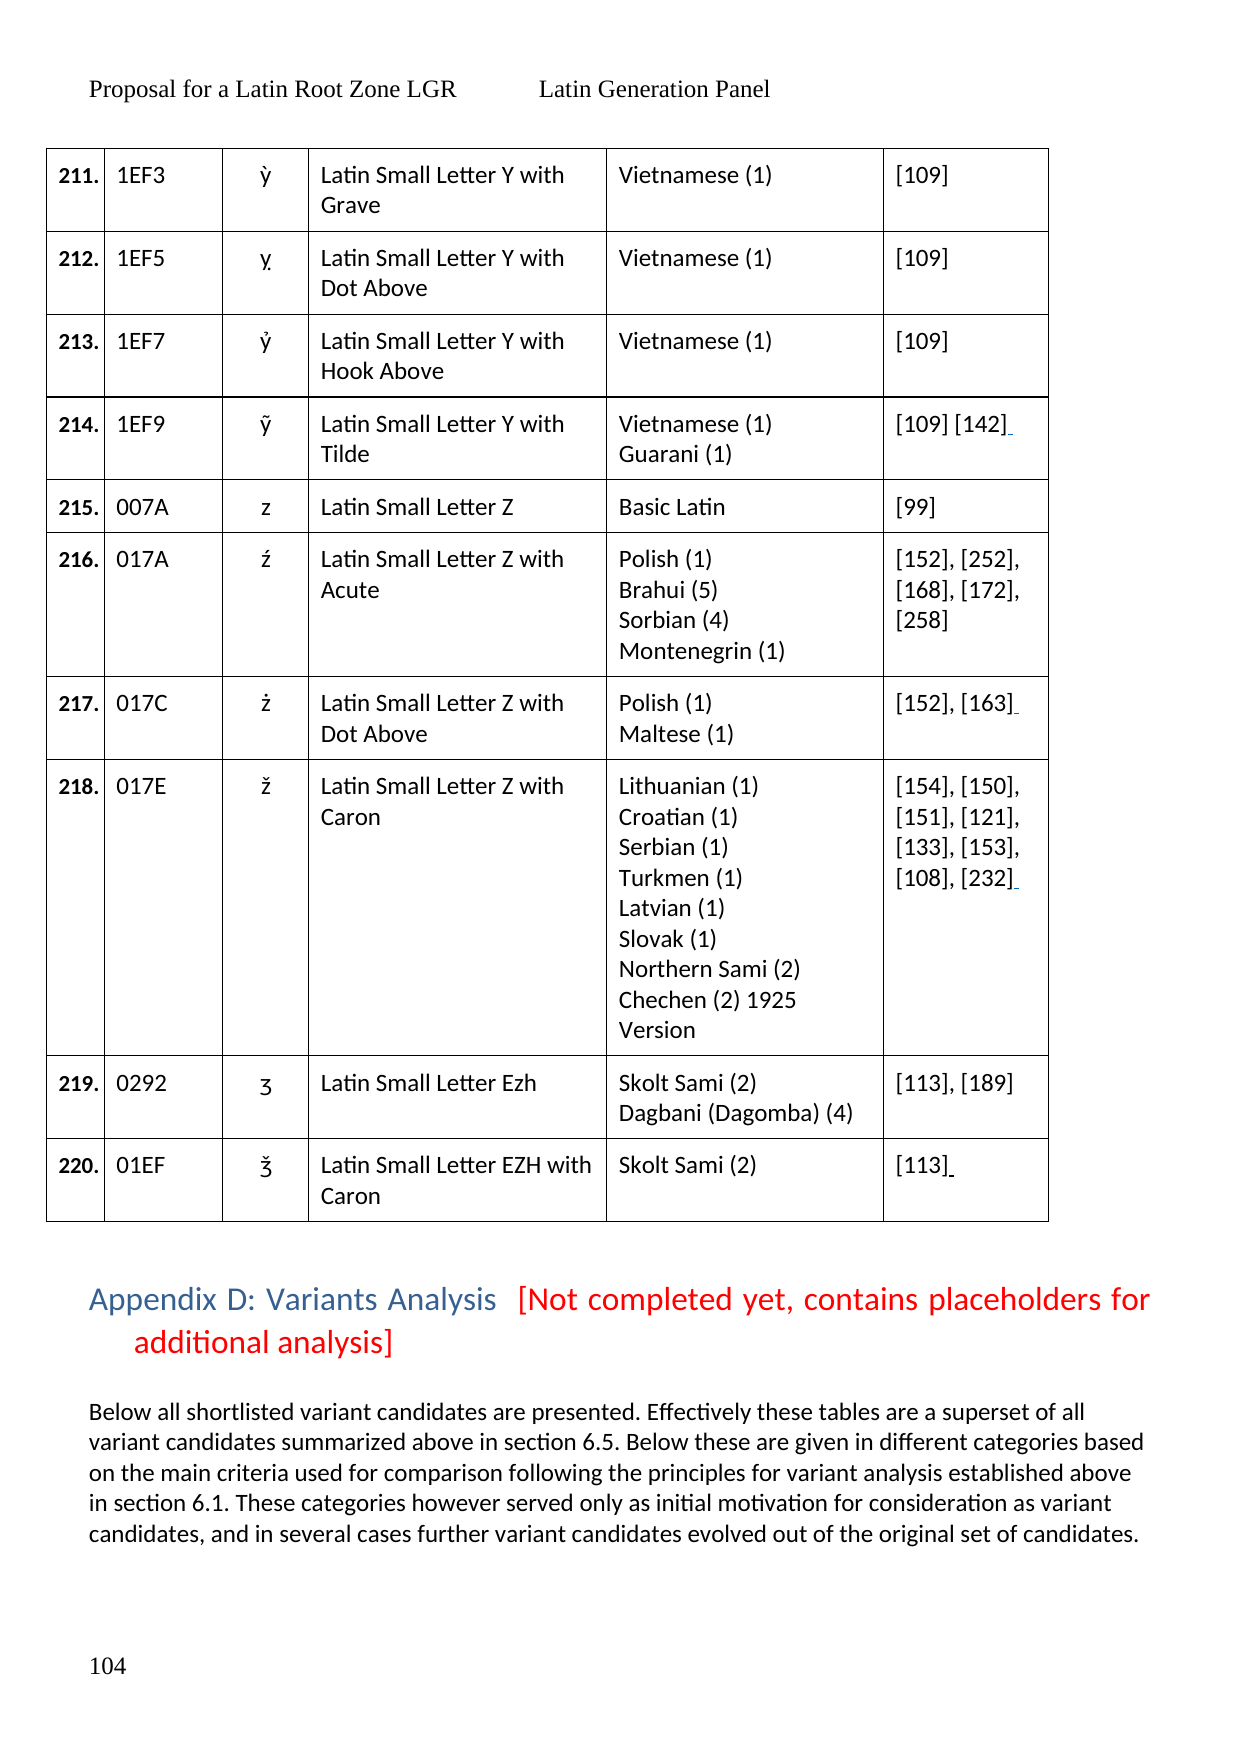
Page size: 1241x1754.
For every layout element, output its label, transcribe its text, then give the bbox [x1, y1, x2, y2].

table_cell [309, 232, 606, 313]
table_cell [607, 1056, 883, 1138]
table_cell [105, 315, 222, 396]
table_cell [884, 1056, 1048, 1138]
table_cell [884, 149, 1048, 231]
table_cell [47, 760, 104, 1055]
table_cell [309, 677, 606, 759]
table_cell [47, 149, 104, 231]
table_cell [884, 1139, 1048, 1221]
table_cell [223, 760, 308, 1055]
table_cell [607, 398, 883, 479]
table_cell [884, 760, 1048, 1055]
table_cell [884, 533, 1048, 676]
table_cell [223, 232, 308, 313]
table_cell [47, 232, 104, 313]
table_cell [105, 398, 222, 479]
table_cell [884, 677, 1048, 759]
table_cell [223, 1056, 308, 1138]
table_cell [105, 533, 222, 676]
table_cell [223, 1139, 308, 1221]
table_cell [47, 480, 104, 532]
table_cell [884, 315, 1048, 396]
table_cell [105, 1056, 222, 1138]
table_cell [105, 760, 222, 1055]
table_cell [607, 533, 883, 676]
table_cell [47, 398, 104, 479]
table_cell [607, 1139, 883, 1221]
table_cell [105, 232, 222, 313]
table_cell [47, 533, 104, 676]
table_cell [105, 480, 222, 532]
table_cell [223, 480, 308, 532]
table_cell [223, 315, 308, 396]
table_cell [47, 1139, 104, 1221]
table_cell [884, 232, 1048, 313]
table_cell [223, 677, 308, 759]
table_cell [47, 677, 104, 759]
subtitle Appendix D: Variants Analysis [Not completed yet, contains placeholders for additional analysis] [89, 1278, 1152, 1362]
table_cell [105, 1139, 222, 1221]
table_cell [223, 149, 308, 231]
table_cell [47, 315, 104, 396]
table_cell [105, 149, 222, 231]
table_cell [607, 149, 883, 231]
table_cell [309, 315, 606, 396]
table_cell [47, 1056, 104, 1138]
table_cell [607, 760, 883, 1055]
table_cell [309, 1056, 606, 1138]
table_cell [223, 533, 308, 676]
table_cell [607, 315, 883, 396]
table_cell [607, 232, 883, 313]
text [89, 1396, 1152, 1549]
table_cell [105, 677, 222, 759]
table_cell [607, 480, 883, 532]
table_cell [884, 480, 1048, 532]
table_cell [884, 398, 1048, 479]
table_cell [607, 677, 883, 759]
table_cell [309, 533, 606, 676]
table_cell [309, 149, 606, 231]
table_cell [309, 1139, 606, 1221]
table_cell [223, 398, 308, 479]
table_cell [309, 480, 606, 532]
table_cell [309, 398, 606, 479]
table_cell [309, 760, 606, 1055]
